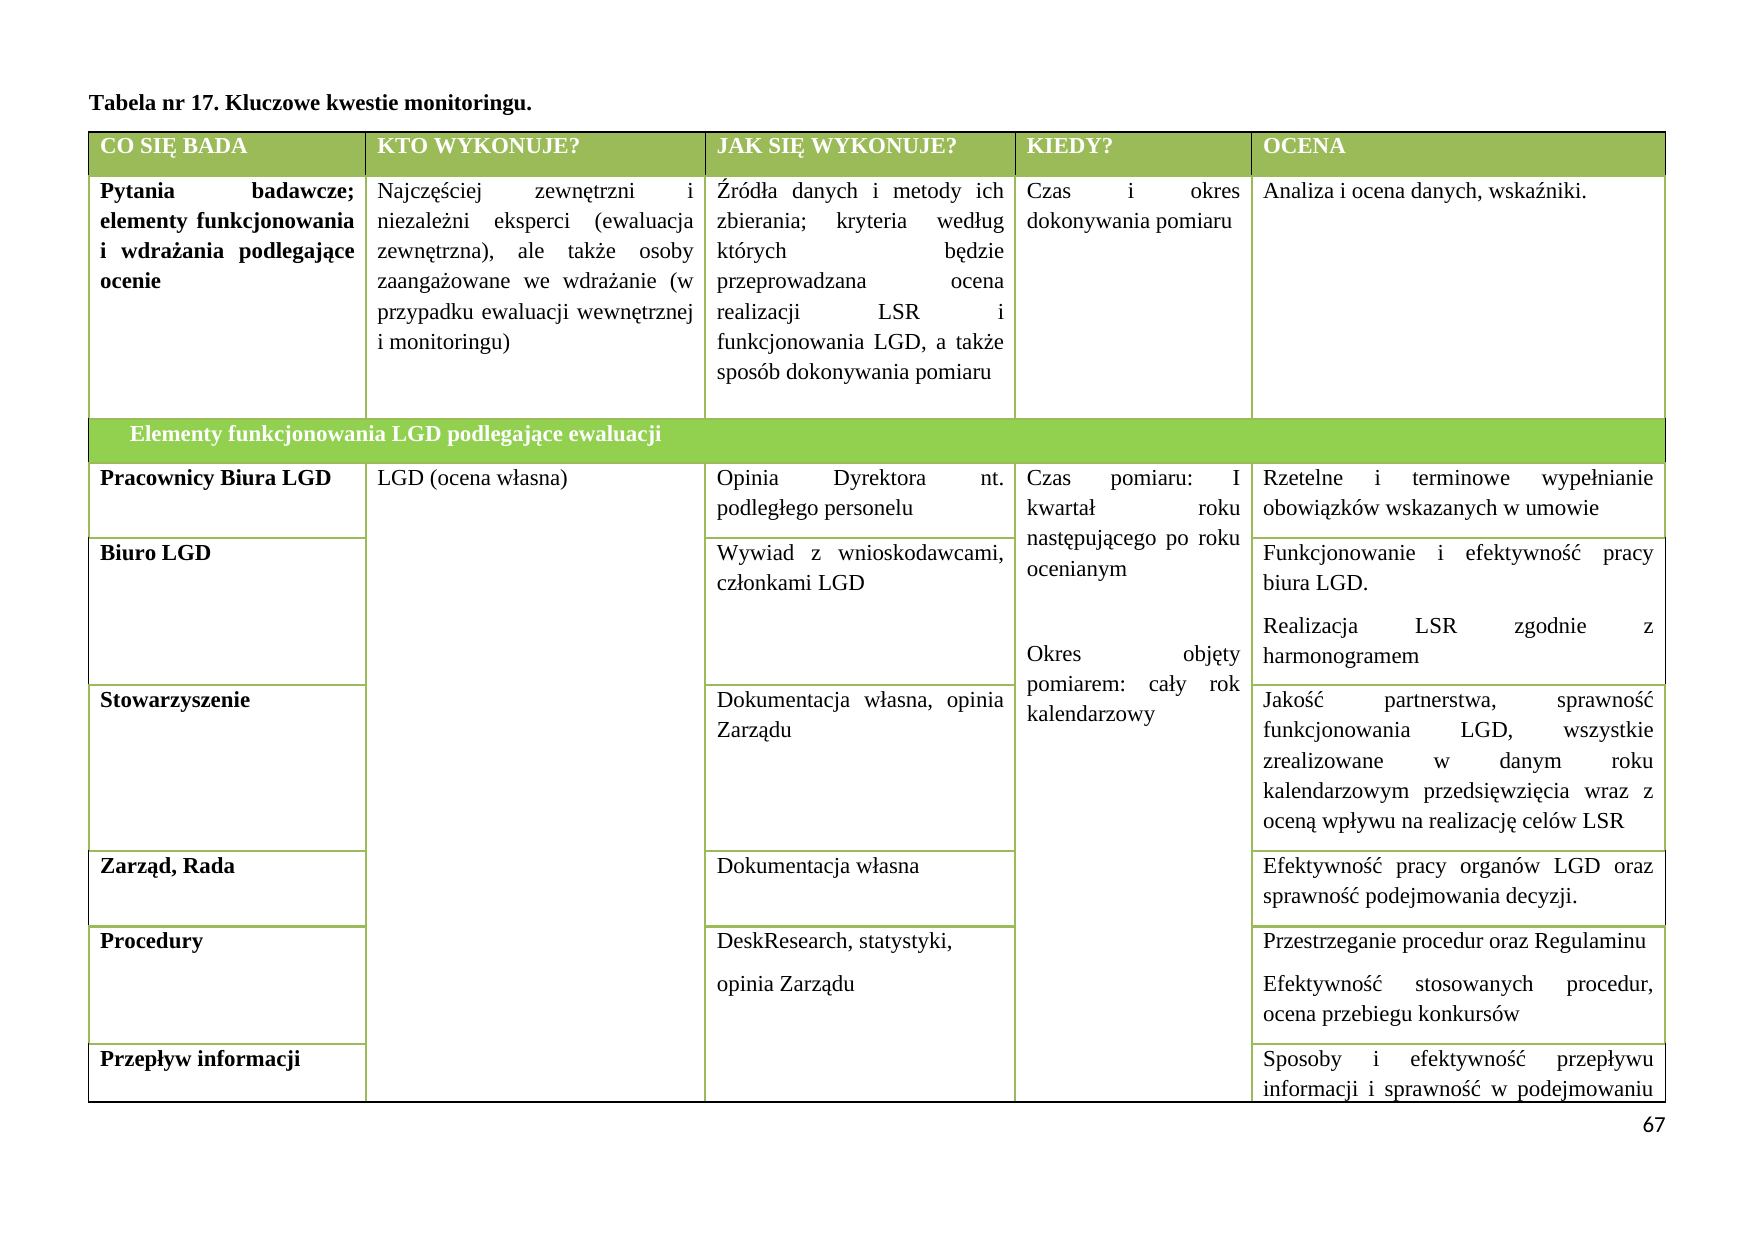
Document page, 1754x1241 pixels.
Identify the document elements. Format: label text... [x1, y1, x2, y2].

table_cell Stowarzyszenie [90, 686, 365, 849]
table_cell Najczęściej zewnętrzni i niezależni eksperci (ewaluacja zewnętrzna), ale także osoby zaangażowane we wdrażanie (w przypadku ewaluacji wewnętrznej i monitoringu) [367, 177, 704, 417]
table_cell DeskResearch, statystyki, opinia Zarządu [706, 928, 1014, 1101]
table_cell Pracownicy Biura LGD [90, 464, 365, 537]
table_cell Elementy funkcjonowania LGD podlegające ewaluacji [89, 420, 1665, 462]
table_header JAK SIĘ WYKONUJE? [706, 133, 1015, 175]
table_cell Zarząd, Rada [89, 852, 365, 925]
table_header KTO WYKONUJE? [366, 133, 705, 175]
table_cell Przestrzeganie procedur oraz Regulaminu Efektywność stosowanych procedur, ocena przebiegu konkursów [1253, 928, 1664, 1043]
table_cell Biuro LGD [89, 539, 365, 684]
table_header OCENA [1252, 133, 1665, 175]
table_cell Czas pomiaru: I kwartał roku następującego po roku ocenianym Okres objęty pomiarem: cały rok kalendarzowy [1016, 464, 1251, 1101]
table_cell Dokumentacja własna, opinia Zarządu [706, 686, 1014, 849]
table_header KIEDY? [1016, 133, 1251, 175]
table_cell Efektywność pracy organów LGD oraz sprawność podejmowania decyzji. [1253, 852, 1665, 925]
table_cell Przepływ informacji [89, 1045, 365, 1101]
table_cell LGD (ocena własna) [367, 464, 704, 1101]
table_cell Rzetelne i terminowe wypełnianie obowiązków wskazanych w umowie [1253, 464, 1664, 537]
table_cell Pytania badawcze; elementy funkcjonowania i wdrażania podlegające ocenie [90, 177, 365, 417]
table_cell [1253, 1045, 1665, 1101]
table_cell Opinia Dyrektora nt. podległego personelu [706, 464, 1014, 537]
table_cell Jakość partnerstwa, sprawność funkcjonowania LGD, wszystkie zrealizowane w danym roku kalendarzowym przedsięwzięcia wraz z oceną wpływu na realizację celów LSR [1253, 686, 1664, 849]
table_cell Wywiad z wnioskodawcami, członkami LGD [706, 539, 1014, 684]
table_cell Funkcjonowanie i efektywność pracy biura LGD. Realizacja LSR zgodnie z harmonogramem [1253, 539, 1665, 684]
table_cell Procedury [90, 928, 365, 1043]
table_cell Analiza i ocena danych, wskaźniki. [1253, 177, 1664, 417]
text Tabela nr 17. Kluczowe kwestie monitoringu. [89, 89, 1665, 115]
table_header CO SIĘ BADA [89, 133, 365, 175]
table_cell Dokumentacja własna [706, 852, 1014, 925]
table_cell Źródła danych i metody ich zbierania; kryteria według których będzie przeprowadzana ocena realizacji LSR i funkcjonowania LGD, a także sposób dokonywania pomiaru [706, 177, 1014, 417]
table_cell Czas i okres dokonywania pomiaru [1016, 177, 1251, 417]
